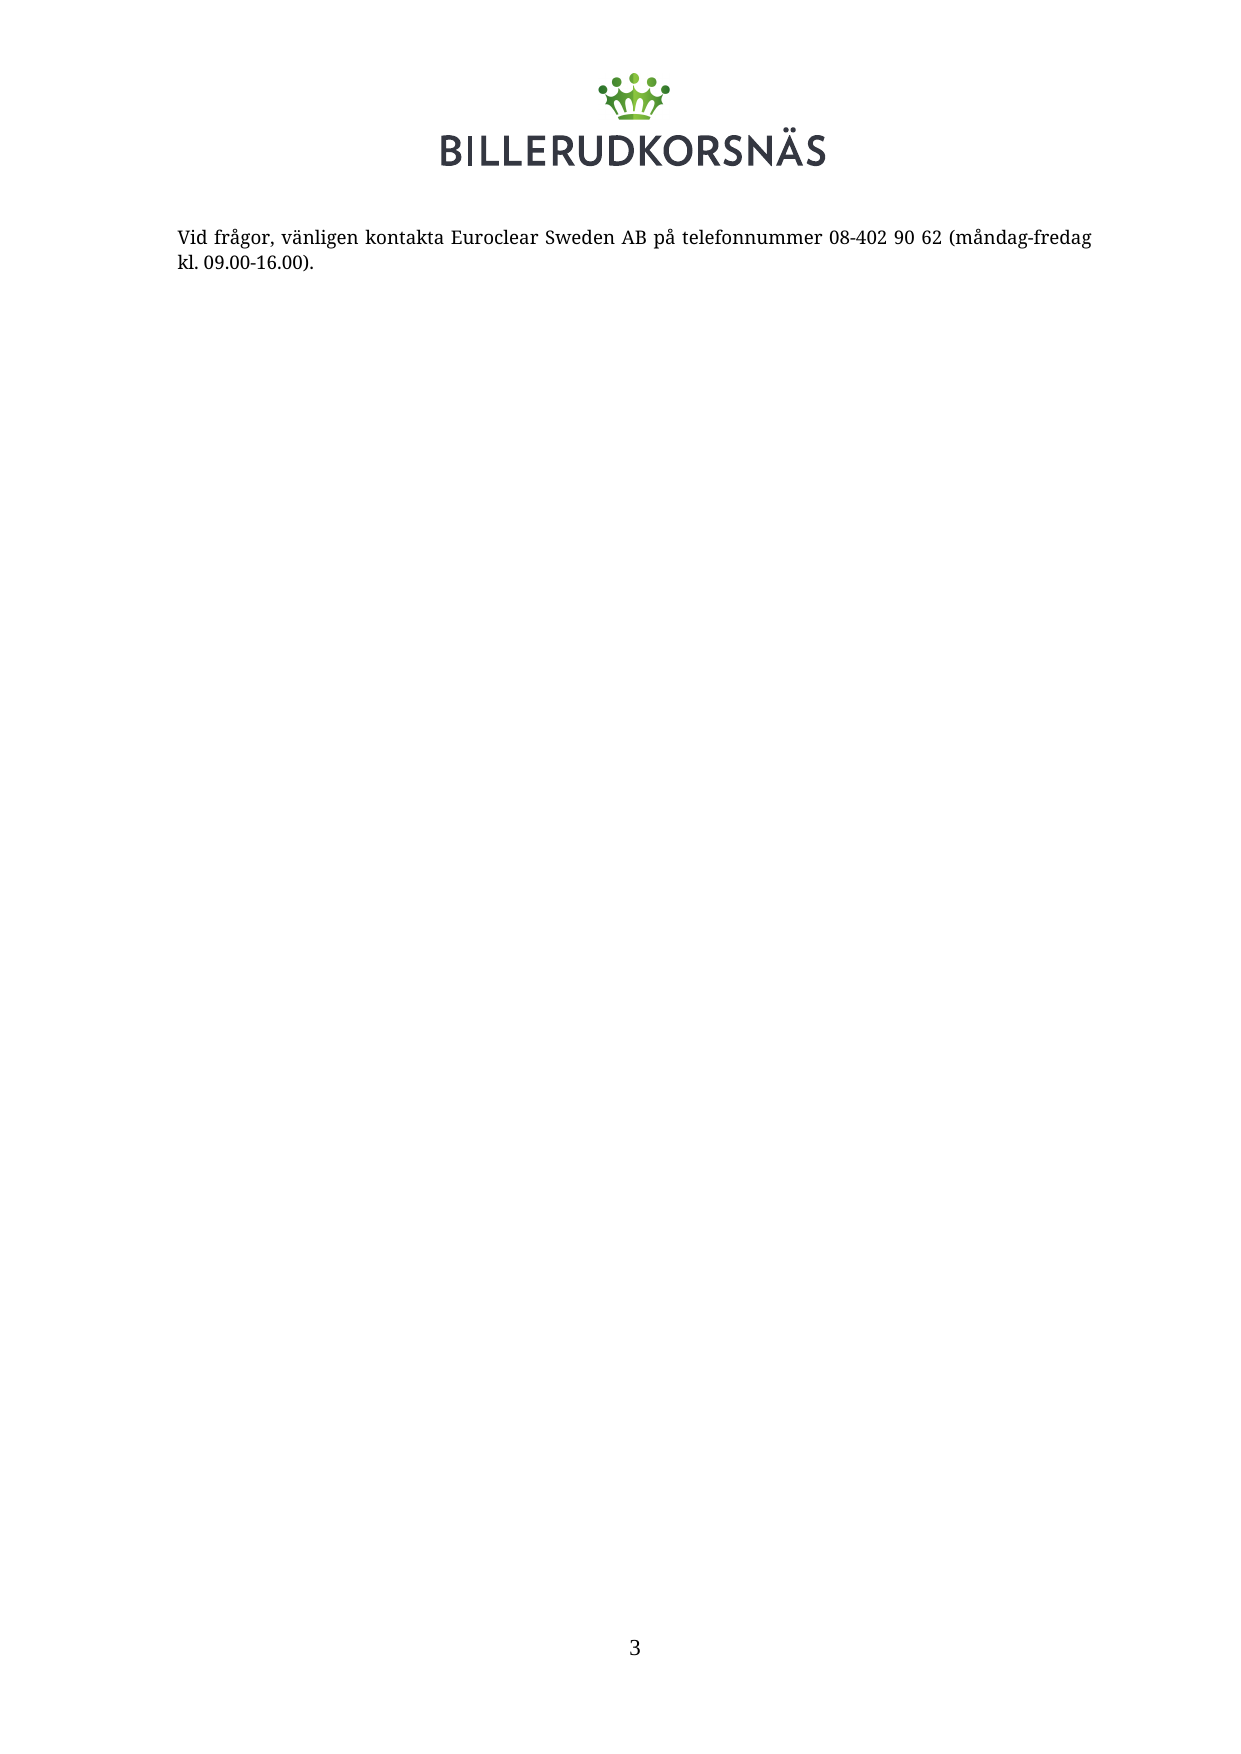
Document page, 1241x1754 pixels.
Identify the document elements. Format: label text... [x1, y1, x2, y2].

text Vid frågor, vänligen kontakta Euroclear Sweden AB på telefonnummer 08-402 90 62 (måndag-fredag kl. 09.00-16.00). [177, 224, 1093, 275]
